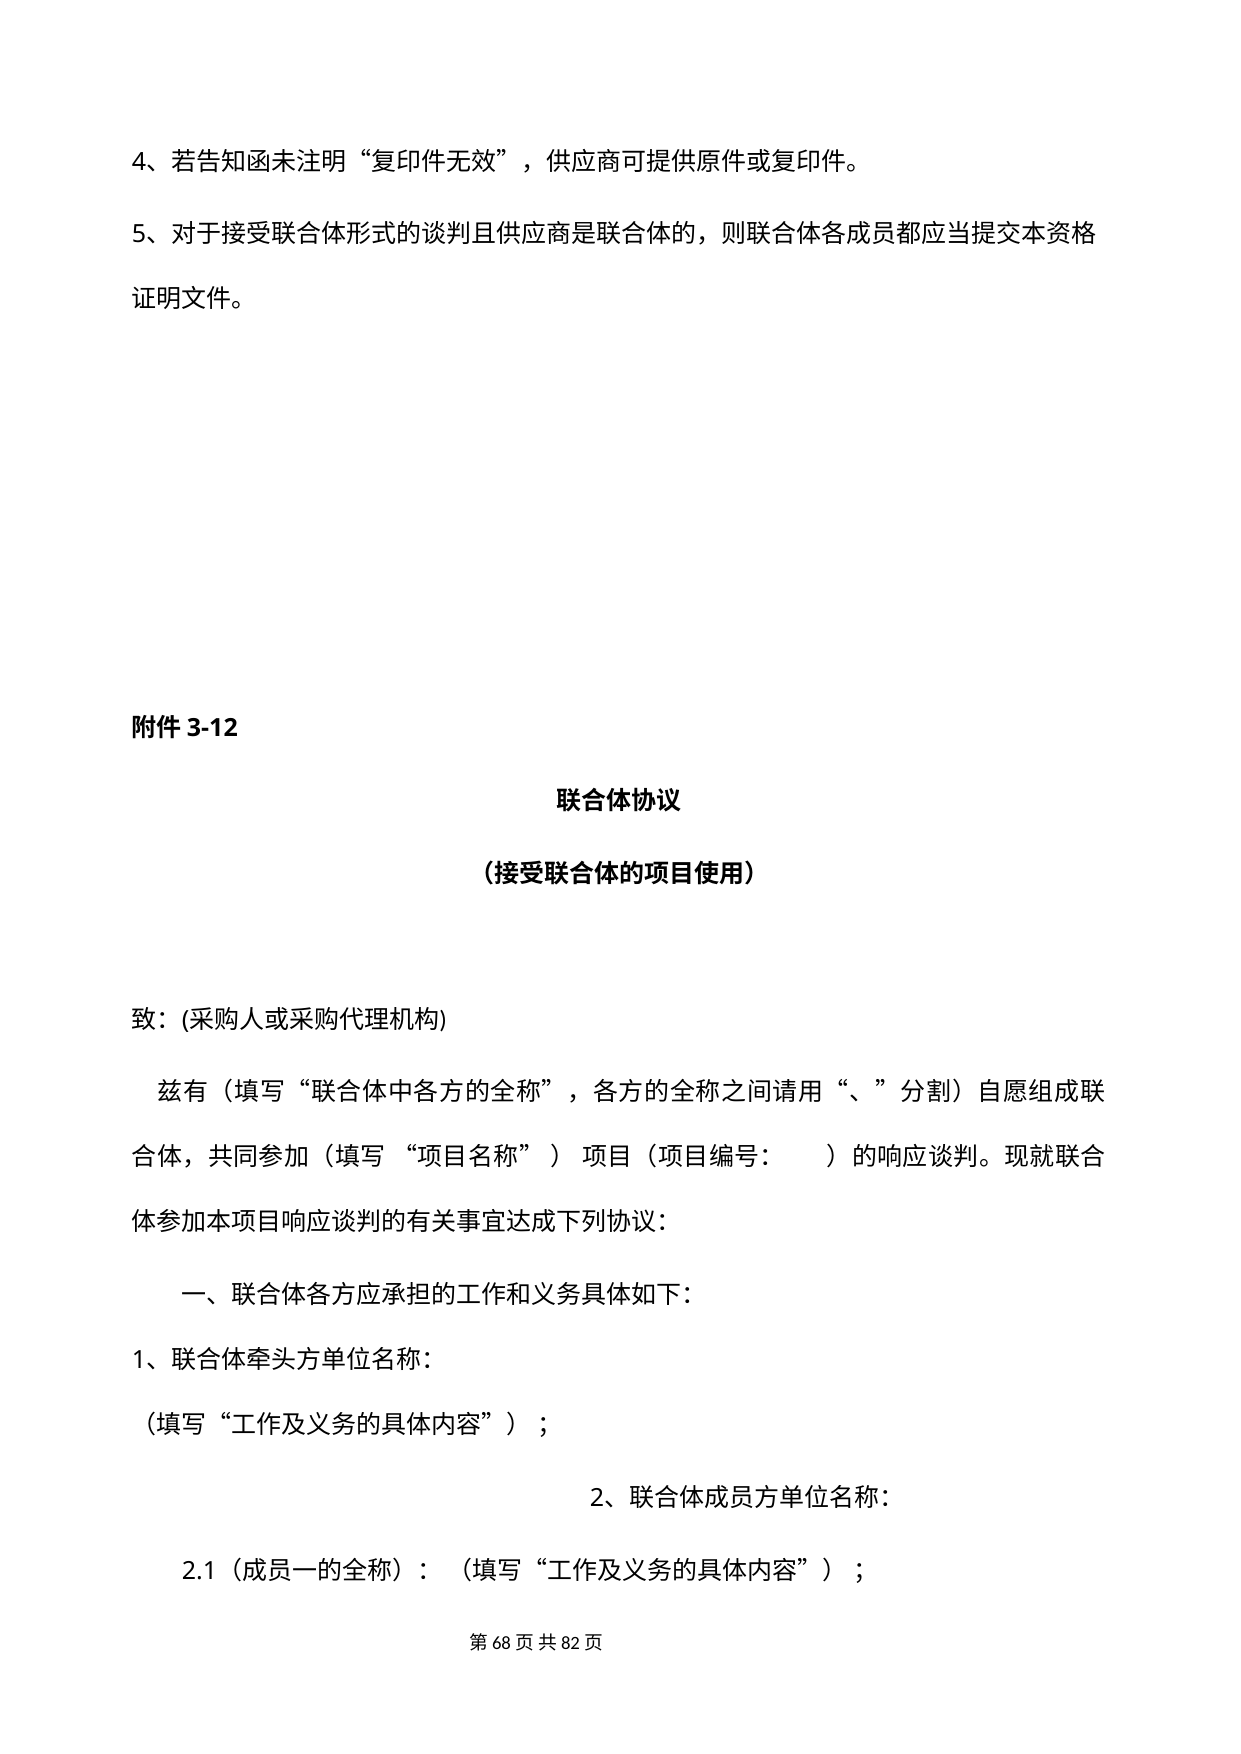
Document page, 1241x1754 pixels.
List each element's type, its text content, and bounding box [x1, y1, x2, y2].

text （接受联合体的项目使用） [132, 839, 1106, 904]
text 兹有（填写“联合体中各方的全称”，各方的全称之间请用“、”分割）自愿组成联合体，共同参加（填写 “项目名称” ） 项目（项目编号： ）的响应谈判。现就联合体参加本项目响应谈判的有关事宜达成下列协议： [132, 1057, 1106, 1252]
text 5、对于接受联合体形式的谈判且供应商是联合体的，则联合体各成员都应当提交本资格证明文件。 [132, 199, 1106, 329]
text 一、联合体各方应承担的工作和义务具体如下： 1、联合体牵头方单位名称： （填写“工作及义务的具体内容”） ； [132, 1260, 1106, 1455]
text 2.1（成员一的全称）： （填写“工作及义务的具体内容”） ； [132, 1536, 1106, 1601]
text 致：(采购人或采购代理机构) [132, 985, 1106, 1050]
text 附件3-12 [132, 628, 1106, 758]
text 2、联合体成员方单位名称： [132, 1463, 1106, 1528]
text 联合体协议 [132, 766, 1106, 831]
text 4、若告知函未注明“复印件无效”，供应商可提供原件或复印件。 [132, 127, 1106, 192]
